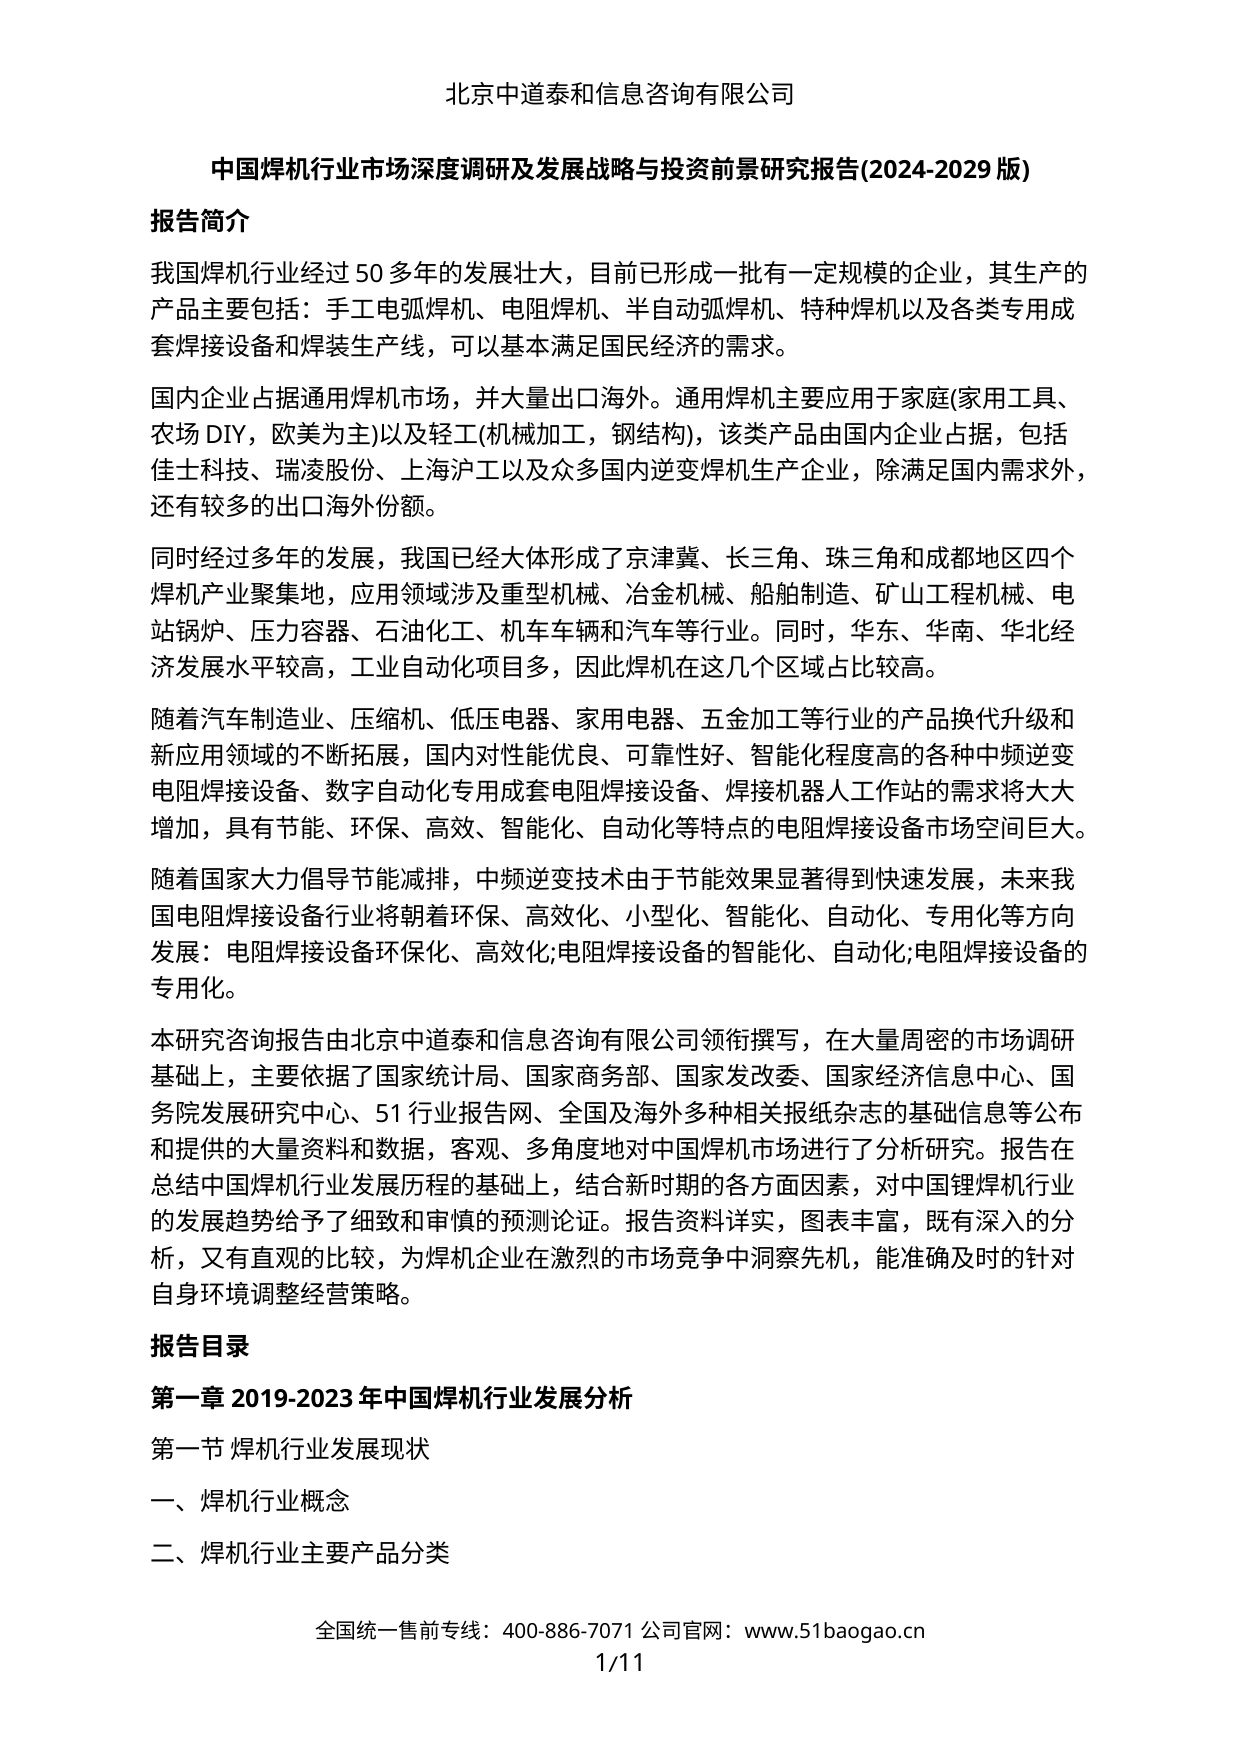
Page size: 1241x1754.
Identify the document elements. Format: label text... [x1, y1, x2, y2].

text 本研究咨询报告由北京中道泰和信息咨询有限公司领衔撰写，在大量周密的市场调研基础上，主要依据了国家统计局、国家商务部、国家发改委、国家经济信息中心、国务院发展研究中心、51行业报告网、全国及海外多种相关报纸杂志的基础信息等公布和提供的大量资料和数据，客观、多角度地对中国焊机市场进行了分析研究。报告在总结中国焊机行业发展历程的基础上，结合新时期的各方面因素，对中国锂焊机行业的发展趋势给予了细致和审慎的预测论证。报告资料详实，图表丰富，既有深入的分析，又有直观的比较，为焊机企业在激烈的市场竞争中洞察先机，能准确及时的针对自身环境调整经营策略。 [150, 1021, 1090, 1311]
text 报告目录 [150, 1326, 1090, 1362]
text 第一章 2019-2023年中国焊机行业发展分析 [150, 1378, 1090, 1414]
text 随着汽车制造业、压缩机、低压电器、家用电器、五金加工等行业的产品换代升级和新应用领域的不断拓展，国内对性能优良、可靠性好、智能化程度高的各种中频逆变电阻焊接设备、数字自动化专用成套电阻焊接设备、焊接机器人工作站的需求将大大增加，具有节能、环保、高效、智能化、自动化等特点的电阻焊接设备市场空间巨大。 [150, 699, 1090, 844]
text 中国焊机行业市场深度调研及发展战略与投资前景研究报告(2024-2029版) [150, 150, 1090, 186]
text 二、焊机行业主要产品分类 [150, 1534, 1090, 1570]
text 报告简介 [150, 202, 1090, 238]
text 我国焊机行业经过50多年的发展壮大，目前已形成一批有一定规模的企业，其生产的产品主要包括：手工电弧焊机、电阻焊机、半自动弧焊机、特种焊机以及各类专用成套焊接设备和焊装生产线，可以基本满足国民经济的需求。 [150, 254, 1090, 362]
text 同时经过多年的发展，我国已经大体形成了京津冀、长三角、珠三角和成都地区四个焊机产业聚集地，应用领域涉及重型机械、冶金机械、船舶制造、矿山工程机械、电站锅炉、压力容器、石油化工、机车车辆和汽车等行业。同时，华东、华南、华北经济发展水平较高，工业自动化项目多，因此焊机在这几个区域占比较高。 [150, 539, 1090, 684]
text 随着国家大力倡导节能减排，中频逆变技术由于节能效果显著得到快速发展，未来我国电阻焊接设备行业将朝着环保、高效化、小型化、智能化、自动化、专用化等方向发展：电阻焊接设备环保化、高效化;电阻焊接设备的智能化、自动化;电阻焊接设备的专用化。 [150, 860, 1090, 1005]
text 第一节 焊机行业发展现状 [150, 1430, 1090, 1466]
text 一、焊机行业概念 [150, 1482, 1090, 1518]
text 国内企业占据通用焊机市场，并大量出口海外。通用焊机主要应用于家庭(家用工具、农场DIY，欧美为主)以及轻工(机械加工，钢结构)，该类产品由国内企业占据，包括佳士科技、瑞凌股份、上海沪工以及众多国内逆变焊机生产企业，除满足国内需求外，还有较多的出口海外份额。 [150, 378, 1090, 523]
